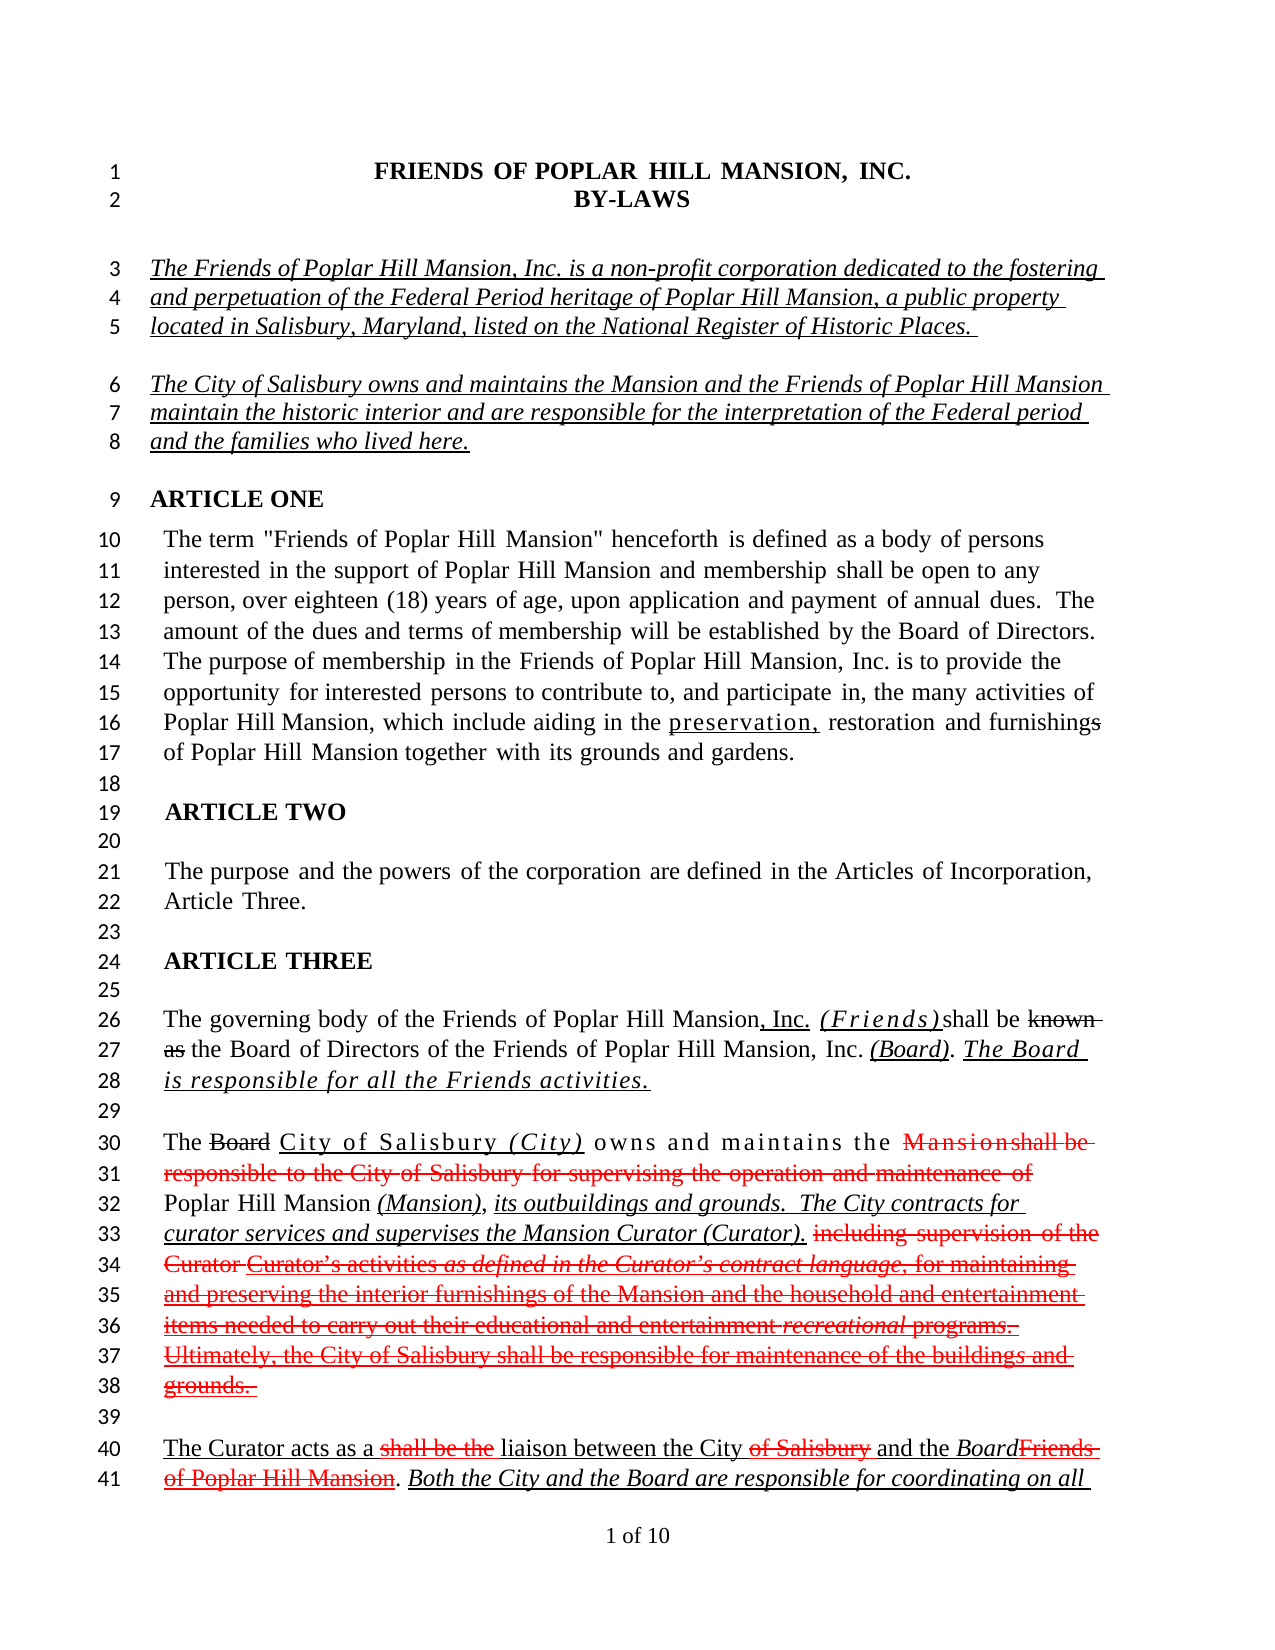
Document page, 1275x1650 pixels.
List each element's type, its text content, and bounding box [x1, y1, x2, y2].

text ARTICLE TWO [164, 797, 1125, 826]
text The term "Friends of Poplar Hill Mansion" henceforth is defined as a body of persons interested in the support of Poplar Hill Mansion and membership shall be open to any person, over eighteen (18) years of age, upon application and payment of annual dues. The amount of the dues and terms of membership will be established by the Board of Directors. The purpose of membership in the Friends of Poplar Hill Mansion, Inc. is to provide the opportunity for interested persons to contribute to, and participate in, the many activities of Poplar Hill Mansion, which include aiding in the preservation, restoration and furnishings of Poplar Hill Mansion together with its grounds and gardens. [163, 524, 1110, 766]
text FRIENDS OF POPLAR HILL MANSION, INC. [374, 156, 1125, 184]
text ARTICLE ONE [150, 484, 1125, 513]
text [163, 1433, 1102, 1492]
text BY-LAWS [162, 184, 1125, 213]
text The Friends of Poplar Hill Mansion, Inc. is a non-profit corporation dedicated to the fostering and perpetuation of the Federal Period heritage of Poplar Hill Mansion, a public property located in Salisbury, Maryland, listed on the National Register of Historic Places. [150, 253, 1125, 339]
text The City of Salisbury owns and maintains the Mansion and the Friends of Poplar Hill Mansion maintain the historic interior and are responsible for the interpretation of the Federal period and the families who lived here. [150, 369, 1125, 455]
text ARTICLE THREE [164, 946, 1125, 974]
text The purpose and the powers of the corporation are defined in the Articles of Incorporation, Article Three. [164, 856, 1102, 914]
text The Board City of Salisbury (City) owns and maintains the Mansionshall be responsible to the City of Salisbury for supervising the operation and maintenance of Poplar Hill Mansion (Mansion), its outbuildings and grounds. The City contracts for curator services and supervises the Mansion Curator (Curator). including supervision of the Curator Curator’s activities as defined in the Curator’s contract language, for maintaining and preserving the interior furnishings of the Mansion and the household and entertainment items needed to carry out their educational and entertainment recreational programs. Ultimately, the City of Salisbury shall be responsible for maintenance of the buildings and grounds. [163, 1127, 1102, 1399]
text The governing body of the Friends of Poplar Hill Mansion, Inc. (Friends)shall be known as the Board of Directors of the Friends of Poplar Hill Mansion, Inc. (Board). The Board is responsible for all the Friends activities. [163, 1004, 1102, 1094]
